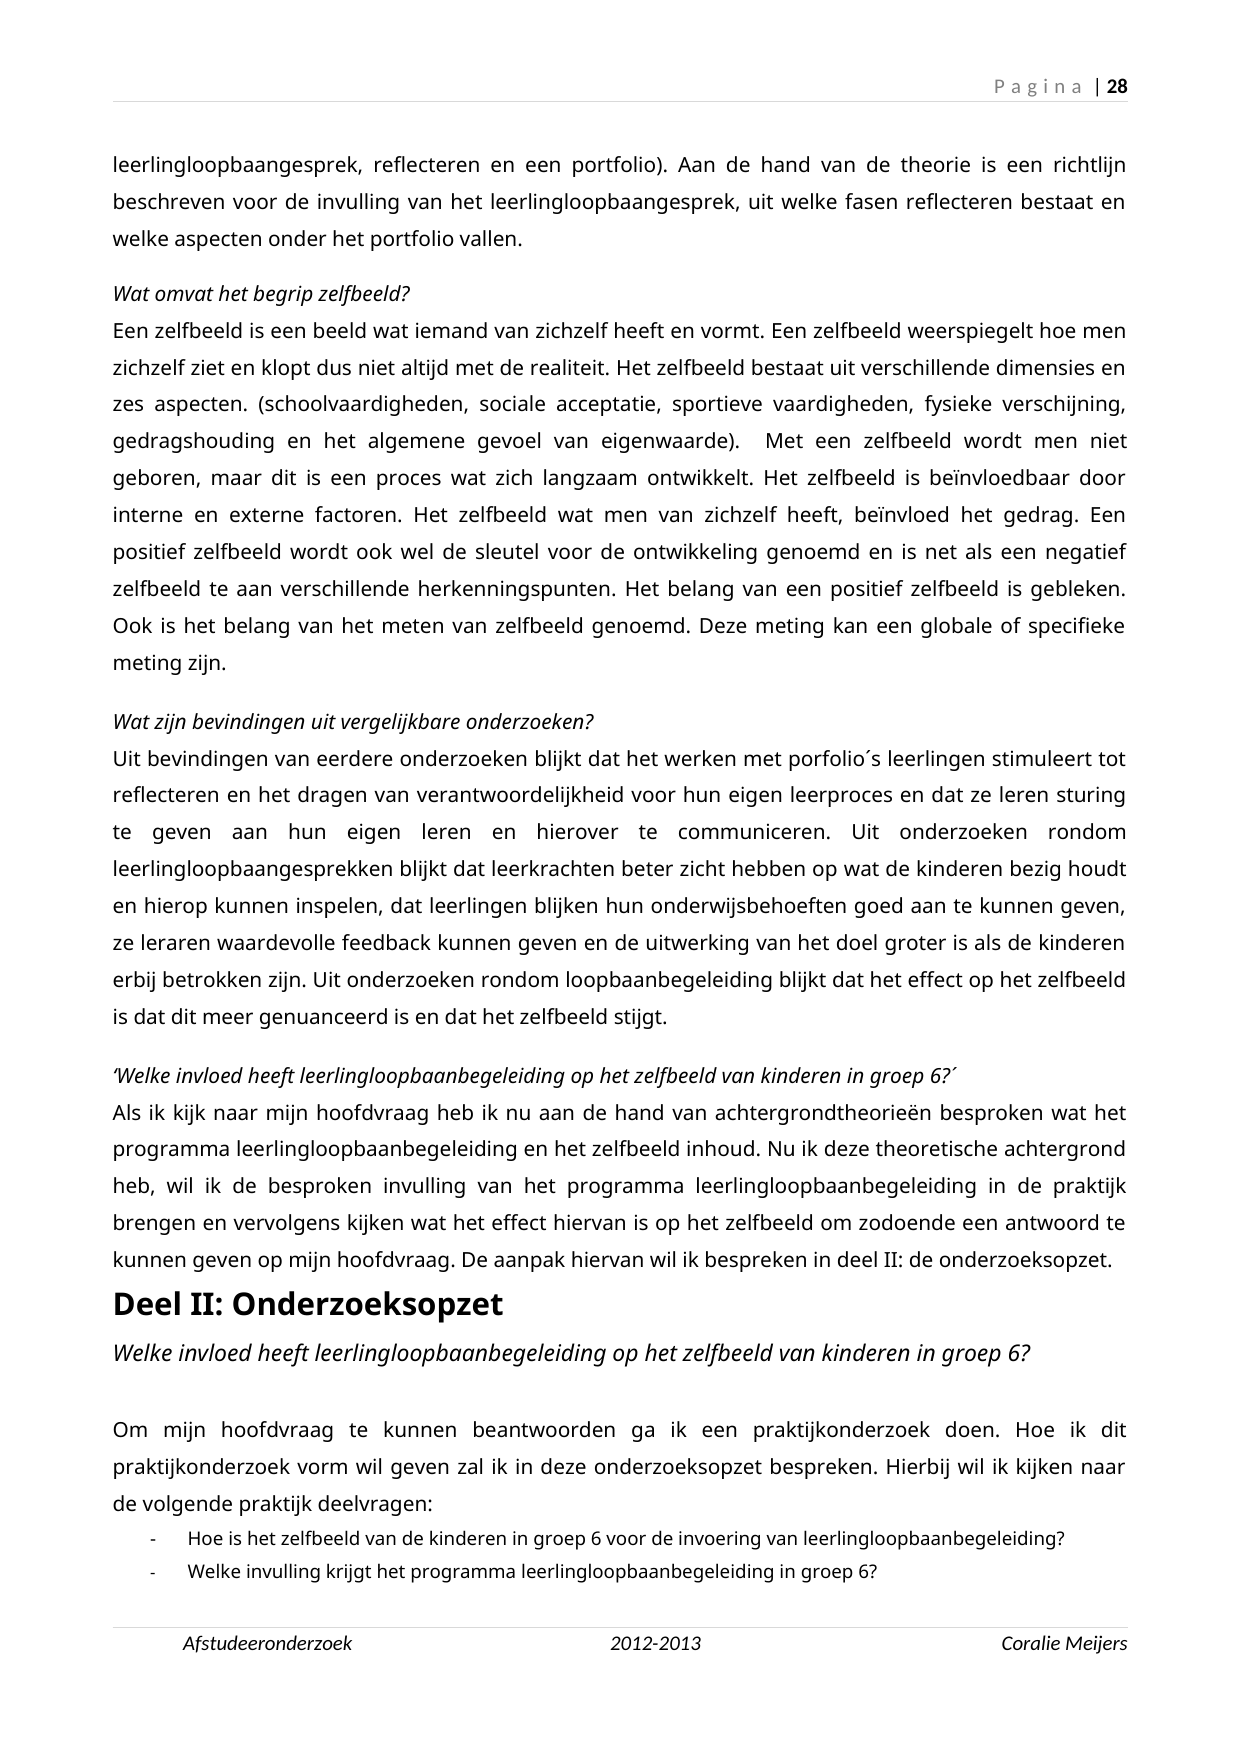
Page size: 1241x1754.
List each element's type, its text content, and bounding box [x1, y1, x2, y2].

text Een zelfbeeld is een beeld wat iemand van zichzelf heeft en vormt. Een zelfbeeld weerspiegelt hoe men zichzelf ziet en klopt dus niet altijd met de realiteit. Het zelfbeeld bestaat uit verschillende dimensies en zes aspecten. (schoolvaardigheden, sociale acceptatie, sportieve vaardigheden, fysieke verschijning, gedragshouding en het algemene gevoel van eigenwaarde). Met een zelfbeeld wordt men niet geboren, maar dit is een proces wat zich langzaam ontwikkelt. Het zelfbeeld is beïnvloedbaar door interne en externe factoren. Het zelfbeeld wat men van zichzelf heeft, beïnvloed het gedrag. Een positief zelfbeeld wordt ook wel de sleutel voor de ontwikkeling genoemd en is net als een negatief zelfbeeld te aan verschillende herkenningspunten. Het belang van een positief zelfbeeld is gebleken. Ook is het belang van het meten van zelfbeeld genoemd. Deze meting kan een globale of specifieke meting zijn. [112, 316, 1128, 676]
text Als ik kijk naar mijn hoofdvraag heb ik nu aan de hand van achtergrondtheorieën besproken wat het programma leerlingloopbaanbegeleiding en het zelfbeeld inhoud. Nu ik deze theoretische achtergrond heb, wil ik de besproken invulling van het programma leerlingloopbaanbegeleiding in de praktijk brengen en vervolgens kijken wat het effect hiervan is op het zelfbeeld om zodoende een antwoord te kunnen geven op mijn hoofdvraag. De aanpak hiervan wil ik bespreken in deel II: de onderzoeksopzet. [112, 1098, 1128, 1274]
text Uit bevindingen van eerdere onderzoeken blijkt dat het werken met porfolio´s leerlingen stimuleert tot reflecteren en het dragen van verantwoordelijkheid voor hun eigen leerproces en dat ze leren sturing te geven aan hun eigen leren en hierover te communiceren. Uit onderzoeken rondom leerlingloopbaangesprekken blijkt dat leerkrachten beter zicht hebben op wat de kinderen bezig houdt en hierop kunnen inspelen, dat leerlingen blijken hun onderwijsbehoeften goed aan te kunnen geven, ze leraren waardevolle feedback kunnen geven en de uitwerking van het doel groter is als de kinderen erbij betrokken zijn. Uit onderzoeken rondom loopbaanbegeleiding blijkt dat het effect op het zelfbeeld is dat dit meer genuanceerd is en dat het zelfbeeld stijgt. [112, 744, 1128, 1030]
text Wat omvat het begrip zelfbeeld? [112, 279, 1128, 307]
list Hoe is het zelfbeeld van de kinderen in groep 6 voor de invoering van leerlingloopbaanbegeleiding? [150, 1526, 1128, 1551]
text Om mijn hoofdvraag te kunnen beantwoorden ga ik een praktijkonderzoek doen. Hoe ik dit praktijkonderzoek vorm wil geven zal ik in deze onderzoeksopzet bespreken. Hierbij wil ik kijken naar de volgende praktijk deelvragen: [112, 1415, 1128, 1517]
text Welke invloed heeft leerlingloopbaanbegeleiding op het zelfbeeld van kinderen in groep 6? [112, 1337, 1128, 1369]
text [112, 150, 1128, 252]
text Wat zijn bevindingen uit vergelijkbare onderzoeken? [112, 707, 1128, 735]
text ‘Welke invloed heeft leerlingloopbaanbegeleiding op het zelfbeeld van kinderen in groep 6?´ [112, 1061, 1128, 1089]
subtitle Deel II: Onderzoeksopzet [112, 1282, 1128, 1325]
list Welke invulling krijgt het programma leerlingloopbaanbegeleiding in groep 6? [150, 1559, 1128, 1584]
